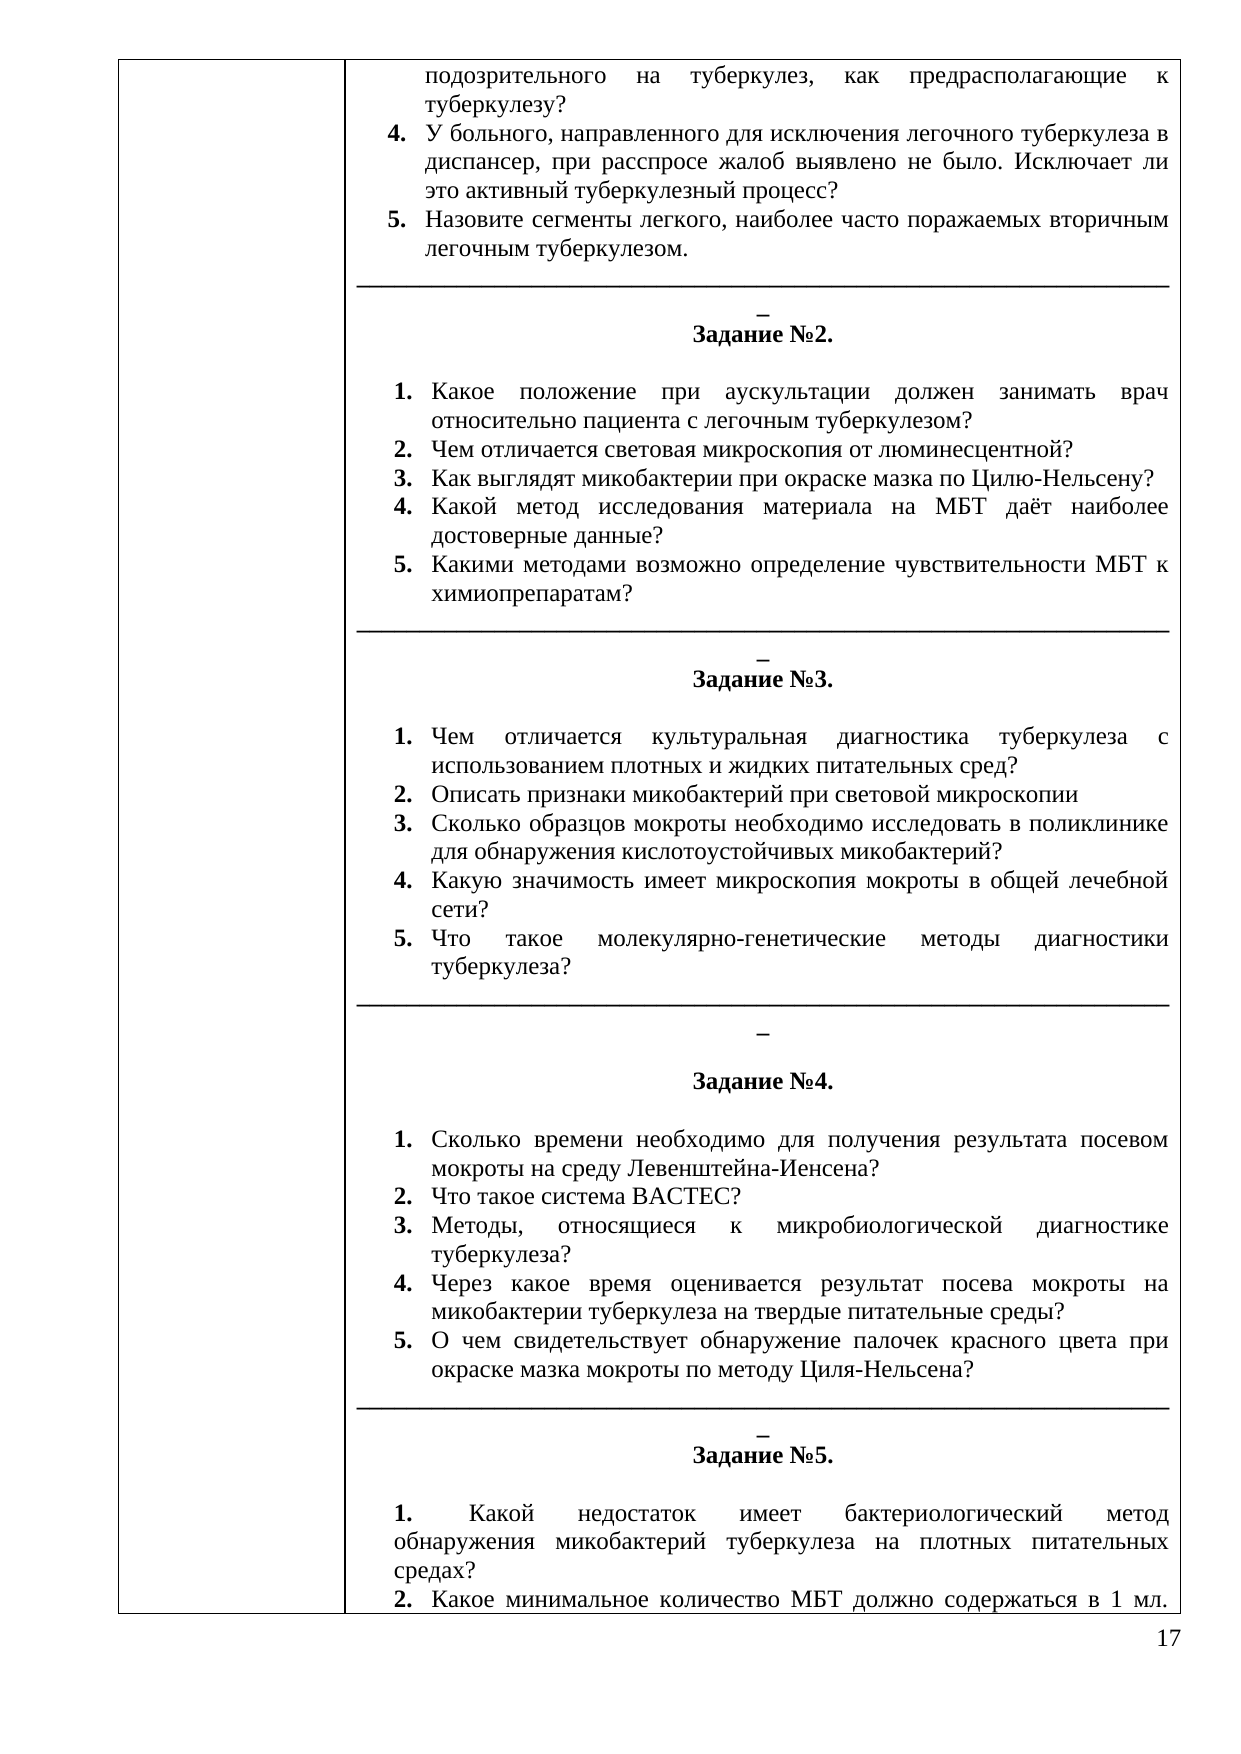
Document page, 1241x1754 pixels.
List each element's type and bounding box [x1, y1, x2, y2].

table_cell [346, 60, 1180, 1613]
table_cell [119, 60, 344, 1613]
